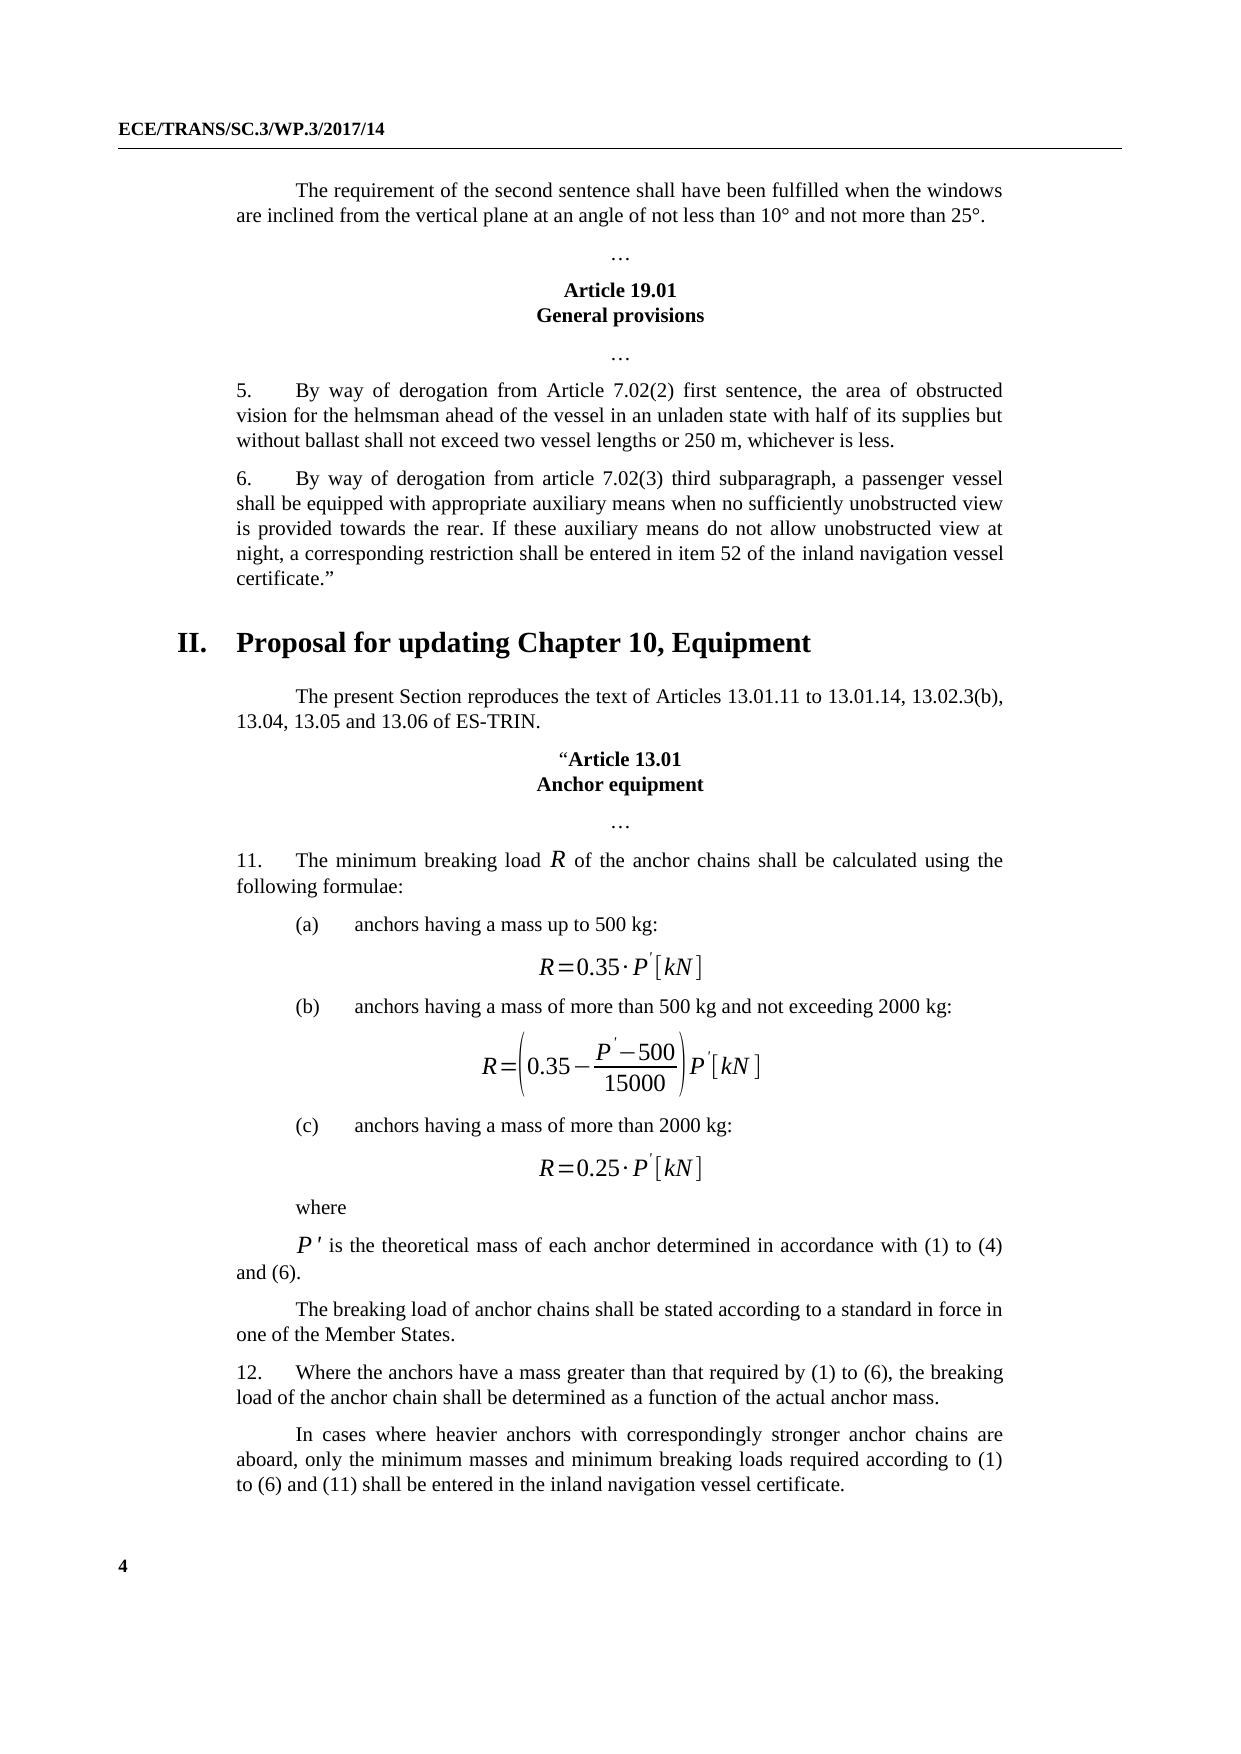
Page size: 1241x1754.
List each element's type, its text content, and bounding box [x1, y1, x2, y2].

text 6. By way of derogation from article 7.02(3) third subparagraph, a passenger vessel shall be equipped with appropriate auxiliary means when no sufficiently unobstructed view is provided towards the rear. If these auxiliary means do not allow unobstructed view at night, a corresponding restriction shall be entered in item 52 of the inland navigation vessel certificate.” [236, 465, 1004, 590]
text 12. Where the anchors have a mass greater than that required by (1) to (6), the breaking load of the anchor chain shall be determined as a function of the actual anchor mass. [236, 1359, 1004, 1409]
text where [236, 1194, 1004, 1219]
text II. Proposal for updating Chapter 10, Equipment [118, 627, 1004, 658]
text … [236, 808, 1004, 833]
text The present Section reproduces the text of Articles 13.01.11 to 13.01.14, 13.02.3(b), 13.04, 13.05 and 13.06 of ES-TRIN. [236, 683, 1004, 733]
text The breaking load of anchor chains shall be stated according to a standard in force in one of the Member States. [236, 1296, 1004, 1346]
text is the theoretical mass of each anchor determined in accordance with (1) to (4) and (6). [236, 1231, 1004, 1284]
text In cases where heavier anchors with correspondingly stronger anchor chains are aboard, only the minimum masses and minimum breaking loads required according to (1) to (6) and (11) shall be entered in the inland navigation vessel certificate. [236, 1421, 1004, 1496]
text 11. The minimum breaking load of the anchor chains shall be calculated using the following formulae: [236, 846, 1004, 898]
text … [236, 340, 1004, 365]
text … [236, 240, 1004, 265]
text The requirement of the second sentence shall have been fulfilled when the windows are inclined from the vertical plane at an angle of not less than 10° and not more than 25°. [236, 177, 1004, 227]
text 5. By way of derogation from Article 7.02(2) first sentence, the area of obstructed vision for the helmsman ahead of the vessel in an unladen state with half of its supplies but without ballast shall not exceed two vessel lengths or 250 m, whichever is less. [236, 377, 1004, 452]
text Article 19.01 General provisions [236, 277, 1004, 327]
text (a) anchors having a mass up to 500 kg: [236, 911, 1004, 936]
text (b) anchors having a mass of more than 500 kg and not exceeding 2000 kg: [236, 993, 1004, 1018]
text “Article 13.01 Anchor equipment [236, 746, 1004, 796]
text (c) anchors having a mass of more than 2000 kg: [236, 1112, 1004, 1137]
